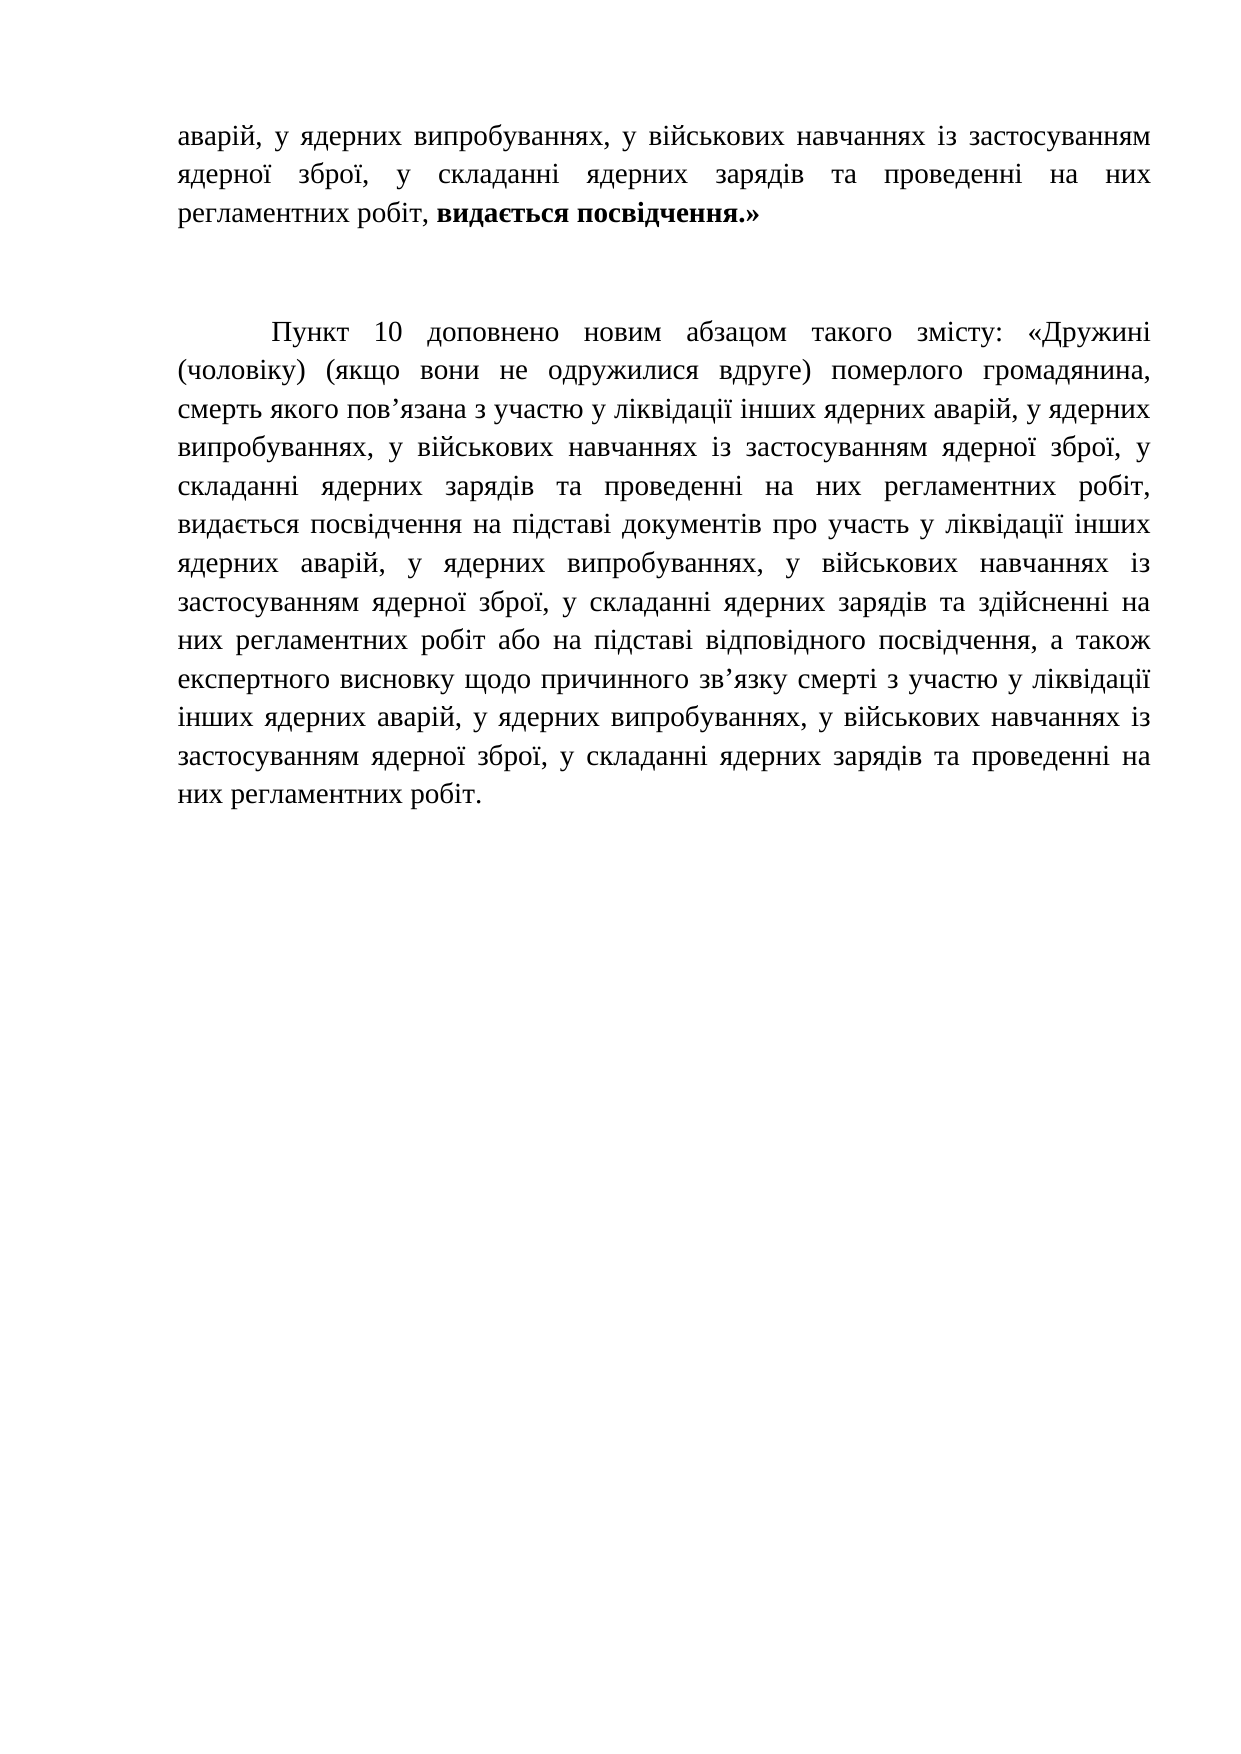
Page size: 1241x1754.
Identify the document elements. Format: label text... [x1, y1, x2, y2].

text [177, 118, 1152, 229]
text Пункт 10 доповнено новим абзацом такого змісту: «Дружині (чоловіку) (якщо вони не одружилися вдруге) померлого громадянина, смерть якого пов’язана з участю у ліквідації інших ядерних аварій, у ядерних випробуваннях, у військових навчаннях із застосуванням ядерної зброї, у складанні ядерних зарядів та проведенні на них регламентних робіт, видається посвідчення на підставі документів про участь у ліквідації інших ядерних аварій, у ядерних випробуваннях, у військових навчаннях із застосуванням ядерної зброї, у складанні ядерних зарядів та здійсненні на них регламентних робіт або на підставі відповідного посвідчення, а також експертного висновку щодо причинного зв’язку смерті з участю у ліквідації інших ядерних аварій, у ядерних випробуваннях, у військових навчаннях із застосуванням ядерної зброї, у складанні ядерних зарядів та проведенні на них регламентних робіт. [177, 314, 1152, 810]
